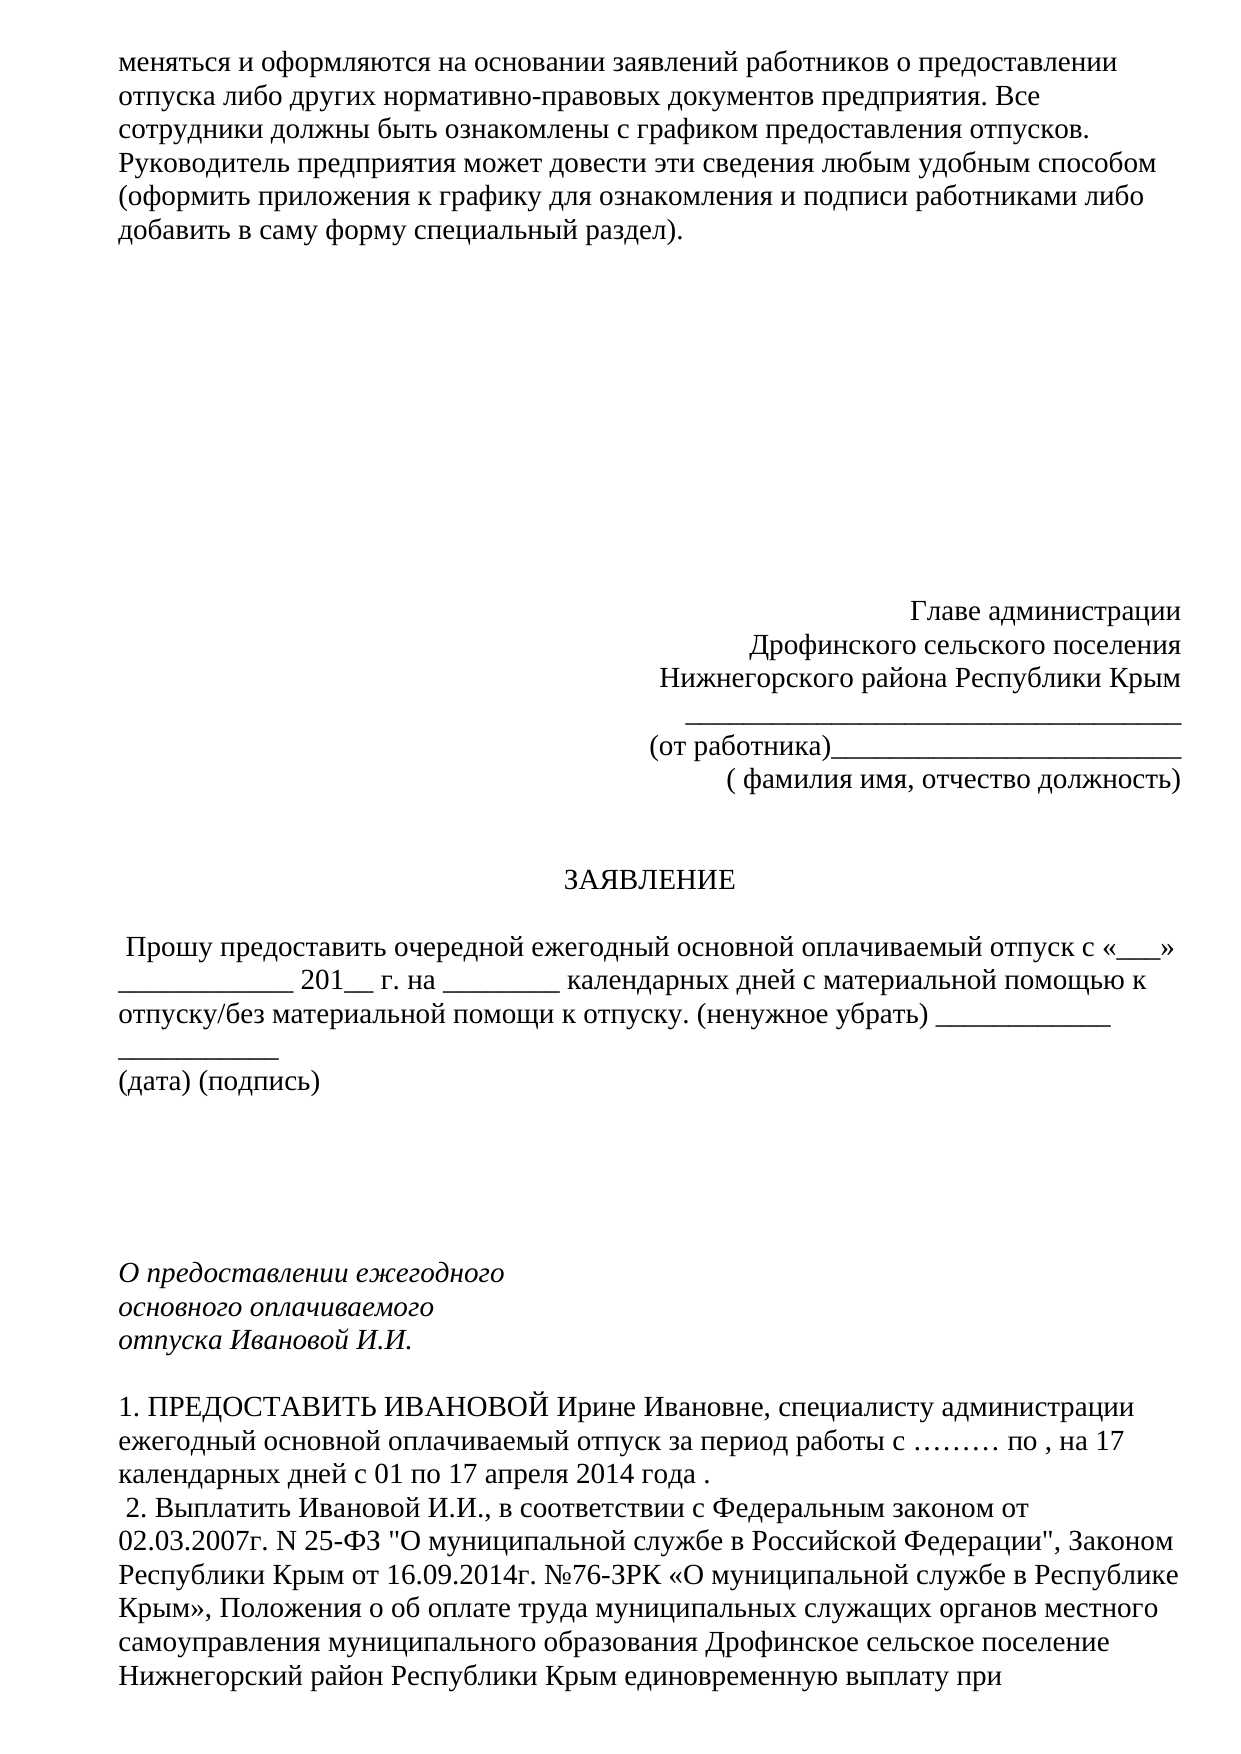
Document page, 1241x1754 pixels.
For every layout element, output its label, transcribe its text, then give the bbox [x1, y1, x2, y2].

text ( фамилия имя, отчество должность) [118, 761, 1181, 795]
text ЗАЯВЛЕНИЕ [118, 862, 1181, 895]
text Прошу предоставить очередной ежегодный основной оплачиваемый отпуск с «___» ____________ 201__ г. на ________ календарных дней с материальной помощью к отпуску/без материальной помощи к отпуску. (ненужное убрать) ____________ ___________ [118, 929, 1181, 1063]
text __________________________________ [118, 694, 1181, 728]
text (дата) (подпись) [118, 1063, 1181, 1097]
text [118, 44, 1181, 246]
text Главе администрации [118, 593, 1181, 627]
text Дрофинского сельского поселения [118, 627, 1181, 661]
text (от работника)________________________ [118, 728, 1181, 761]
text Нижнегорского района Республики Крым [118, 661, 1181, 694]
text отпуска Ивановой И.И. [118, 1322, 1181, 1356]
text основного оплачиваемого [118, 1289, 1181, 1322]
text О предоставлении ежегодного [118, 1255, 1181, 1289]
text 1. ПРЕДОСТАВИТЬ ИВАНОВОЙ Ирине Ивановне, специалисту администрации ежегодный основной оплачиваемый отпуск за период работы с ……… по , на 17 календарных дней с 01 по 17 апреля 2014 года . [118, 1389, 1181, 1490]
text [118, 1490, 1181, 1691]
